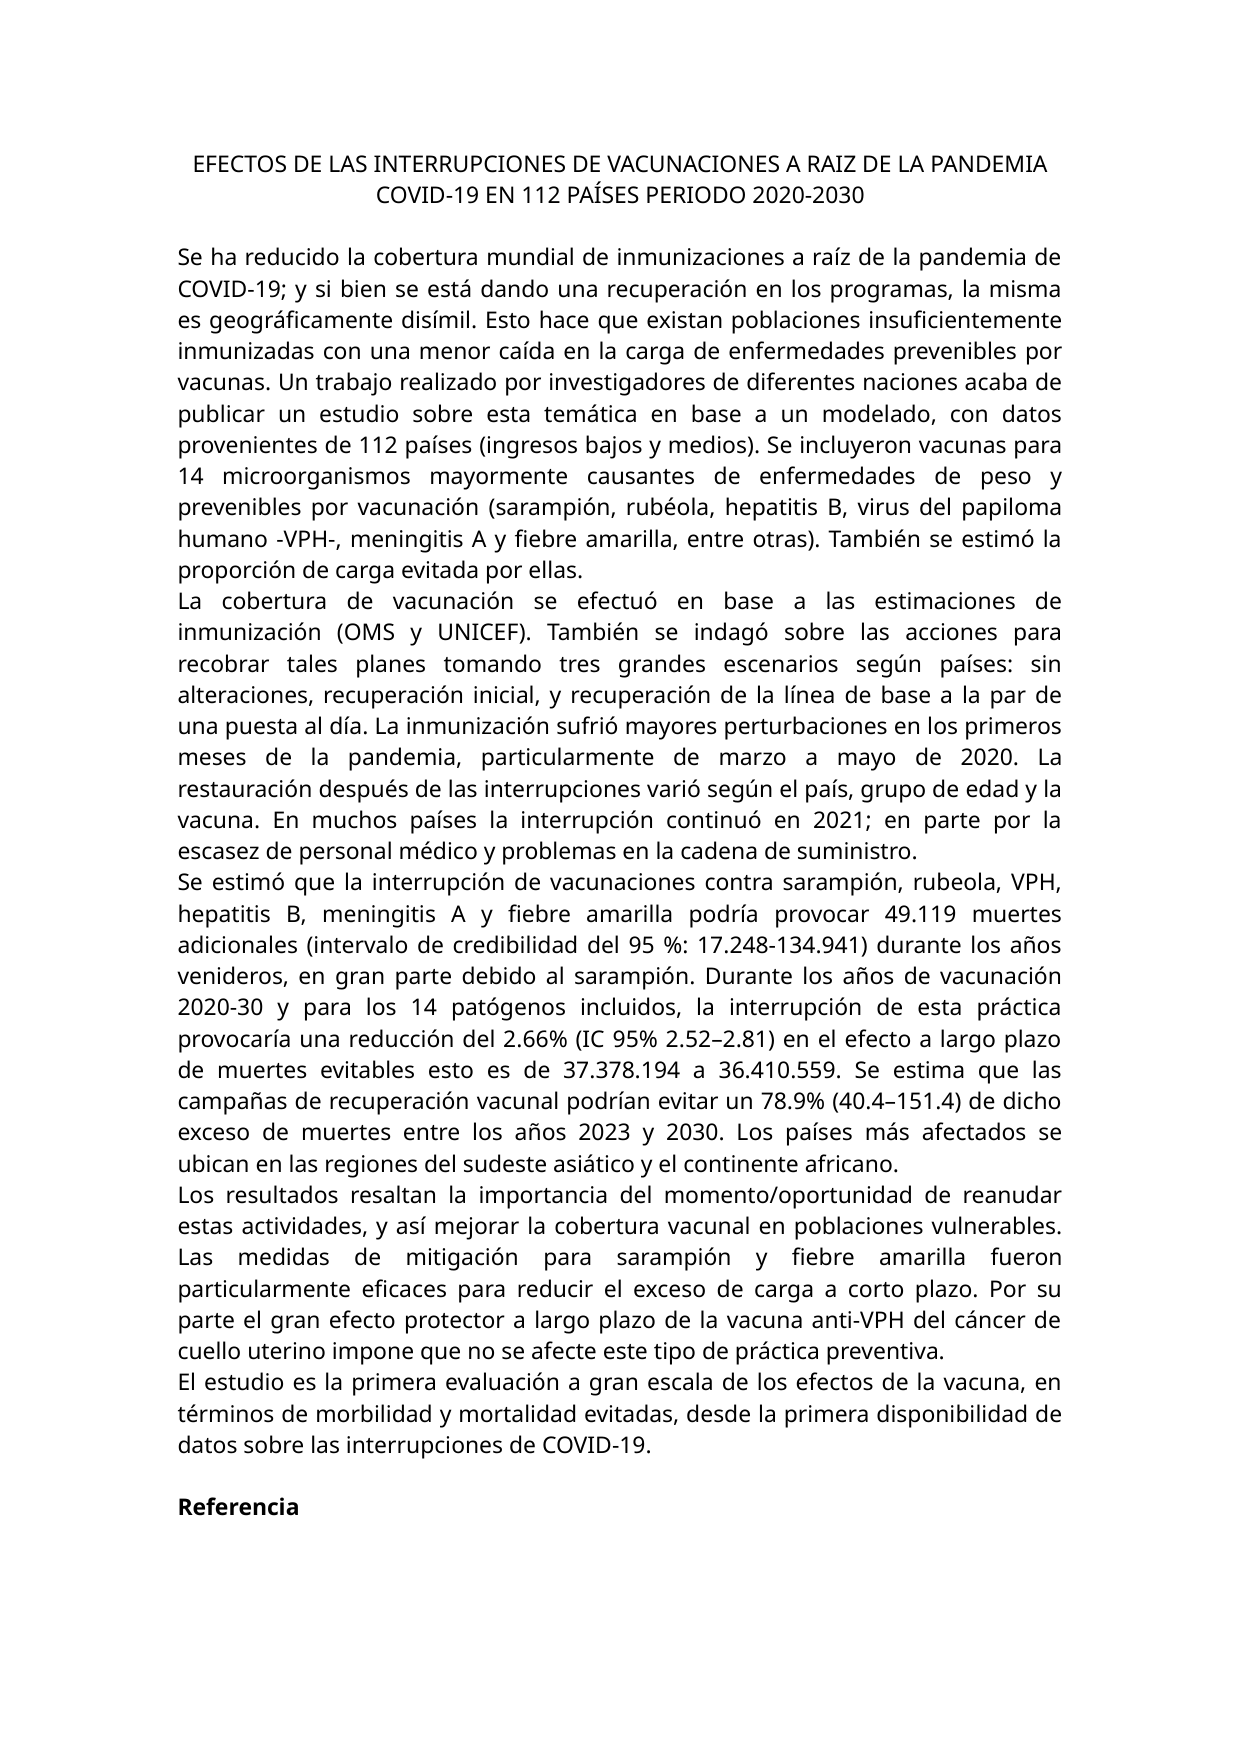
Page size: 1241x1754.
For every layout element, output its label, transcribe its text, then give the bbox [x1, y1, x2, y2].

text Se ha reducido la cobertura mundial de inmunizaciones a raíz de la pandemia de COVID-19; y si bien se está dando una recuperación en los programas, la misma es geográficamente disímil. Esto hace que existan poblaciones insuficientemente inmunizadas con una menor caída en la carga de enfermedades prevenibles por vacunas. Un trabajo realizado por investigadores de diferentes naciones acaba de publicar un estudio sobre esta temática en base a un modelado, con datos provenientes de 112 países (ingresos bajos y medios). Se incluyeron vacunas para 14 microorganismos mayormente causantes de enfermedades de peso y prevenibles por vacunación (sarampión, rubéola, hepatitis B, virus del papiloma humano -VPH-, meningitis A y fiebre amarilla, entre otras). También se estimó la proporción de carga evitada por ellas. [177, 241, 1063, 585]
text Se estimó que la interrupción de vacunaciones contra sarampión, rubeola, VPH, hepatitis B, meningitis A y fiebre amarilla podría provocar 49.119 muertes adicionales (intervalo de credibilidad del 95 %: 17.248-134.941) durante los años venideros, en gran parte debido al sarampión. Durante los años de vacunación 2020-30 y para los 14 patógenos incluidos, la interrupción de esta práctica provocaría una reducción del 2.66% (IC 95% 2.52–2.81) en el efecto a largo plazo de muertes evitables esto es de 37.378.194 a 36.410.559. Se estima que las campañas de recuperación vacunal podrían evitar un 78.9% (40.4–151.4) de dicho exceso de muertes entre los años 2023 y 2030. Los países más afectados se ubican en las regiones del sudeste asiático y el continente africano. [177, 866, 1063, 1179]
text EFECTOS DE LAS INTERRUPCIONES DE VACUNACIONES A RAIZ DE LA PANDEMIA COVID-19 EN 112 PAÍSES PERIODO 2020-2030 [177, 148, 1063, 210]
text La cobertura de vacunación se efectuó en base a las estimaciones de inmunización (OMS y UNICEF). También se indagó sobre las acciones para recobrar tales planes tomando tres grandes escenarios según países: sin alteraciones, recuperación inicial, y recuperación de la línea de base a la par de una puesta al día. La inmunización sufrió mayores perturbaciones en los primeros meses de la pandemia, particularmente de marzo a mayo de 2020. La restauración después de las interrupciones varió según el país, grupo de edad y la vacuna. En muchos países la interrupción continuó en 2021; en parte por la escasez de personal médico y problemas en la cadena de suministro. [177, 585, 1063, 866]
text Los resultados resaltan la importancia del momento/oportunidad de reanudar estas actividades, y así mejorar la cobertura vacunal en poblaciones vulnerables. Las medidas de mitigación para sarampión y fiebre amarilla fueron particularmente eficaces para reducir el exceso de carga a corto plazo. Por su parte el gran efecto protector a largo plazo de la vacuna anti-VPH del cáncer de cuello uterino impone que no se afecte este tipo de práctica preventiva. [177, 1179, 1063, 1366]
text Referencia [177, 1491, 1063, 1523]
text El estudio es la primera evaluación a gran escala de los efectos de la vacuna, en términos de morbilidad y mortalidad evitadas, desde la primera disponibilidad de datos sobre las interrupciones de COVID-19. [177, 1366, 1063, 1460]
